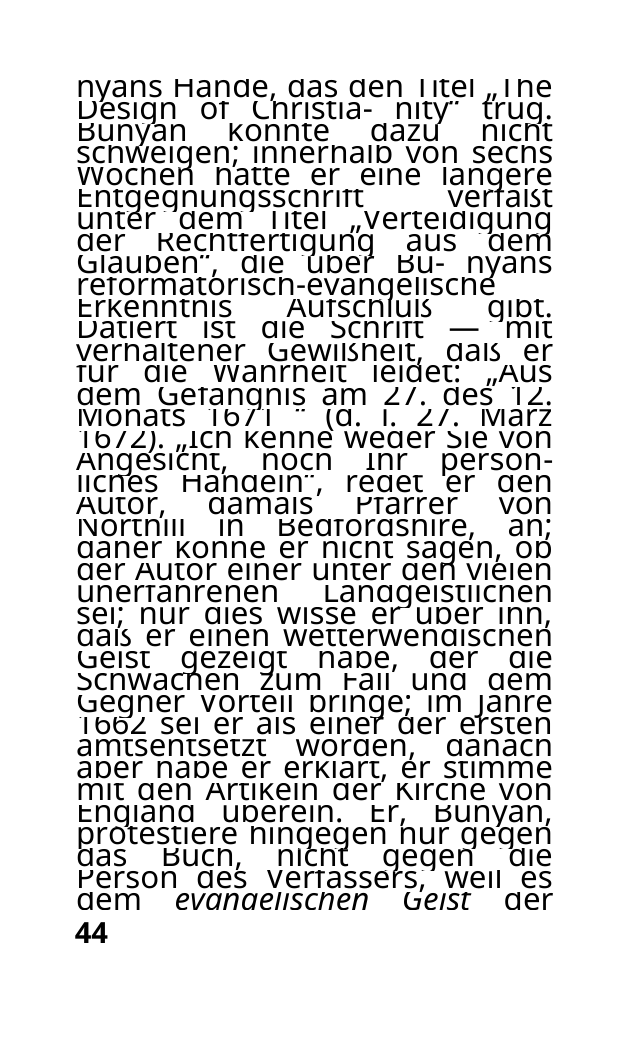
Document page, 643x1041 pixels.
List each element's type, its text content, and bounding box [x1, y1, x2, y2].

text 44 [74, 920, 108, 949]
text nyans Hände, das den Titel „The Design of Christia- nity“ trug. Bunyan konnte dazu nicht schweigen; innerhalb von sechs Wochen hatte er eine längere Entgegnungsschrift verfaßt unter dem Titel „Verteidigung der Rechtfertigung aus dem Glauben“, die über Bu- nyans reformatorisch-evangelische Erkenntnis Aufschluß gibt. Datiert ist die Schrift — mit verhaltener Gewißheit, daß er für die Wahrheit leidet: „Aus dem Gefängnis am 27. des 12. Monats 1671 “ (d. i. 27. März 1672). „Ich kenne weder Sie von Angesicht, noch Ihr persönliches Handeln“, redet er den Autor, damals Pfarrer von Northill in Bedfordshire, an; daher könne er nicht sagen, ob der Autor einer unter den vielen unerfahrenen Landgeistlichen sei; nur dies wisse er über ihn, daß er einen wetterwendischen Geist gezeigt habe, der die Schwachen zum Fall und dem Gegner Vorteil bringe; im Jahre 1662 sei er als einer der ersten amtsentsetzt worden, danach aber habe er erklärt, er stimme mit den Artikeln der Kirche von England überein. Er, Bunyan, protestiere hingegen nur gegen das Buch, nicht gegen die Person des Verfassers, weil es dem evangelischen Geist der Artikel der Kirche von England — und damit dem Evangelium selbst — widerspreche. Der Verfasser spreche mehr von Erneuerung als von Wiedergeburt, mehr von der Wiederherstellung des bloß natürlichen Vermögens als von der Teilhabe an der neuen Natur, der Sohnschaft in Christus. Es ist nicht genug, daß die alte Natur in neuen Feierkleidern umherwandelt; es muß eine neue Kreatur in Gerechtigkeit und wahrer Heiligkeit da sein. Christus trage nicht nur das Schwert der Gerechtigkeit, sondern hat es in seiner Seele selbst erlitten: er, der für uns zum Fluch gemacht wurde. Ein fahles, düsteres Evangelium, wie es der Verfasser künde, erweist sich nicht von der Schrift, sondern von dem Cambridger Denker John Smith her, der auf Plato zurückgeht. Bunyan protestiert gegen die Verkehrung der Freiheit in Leicht [76, 80, 553, 909]
